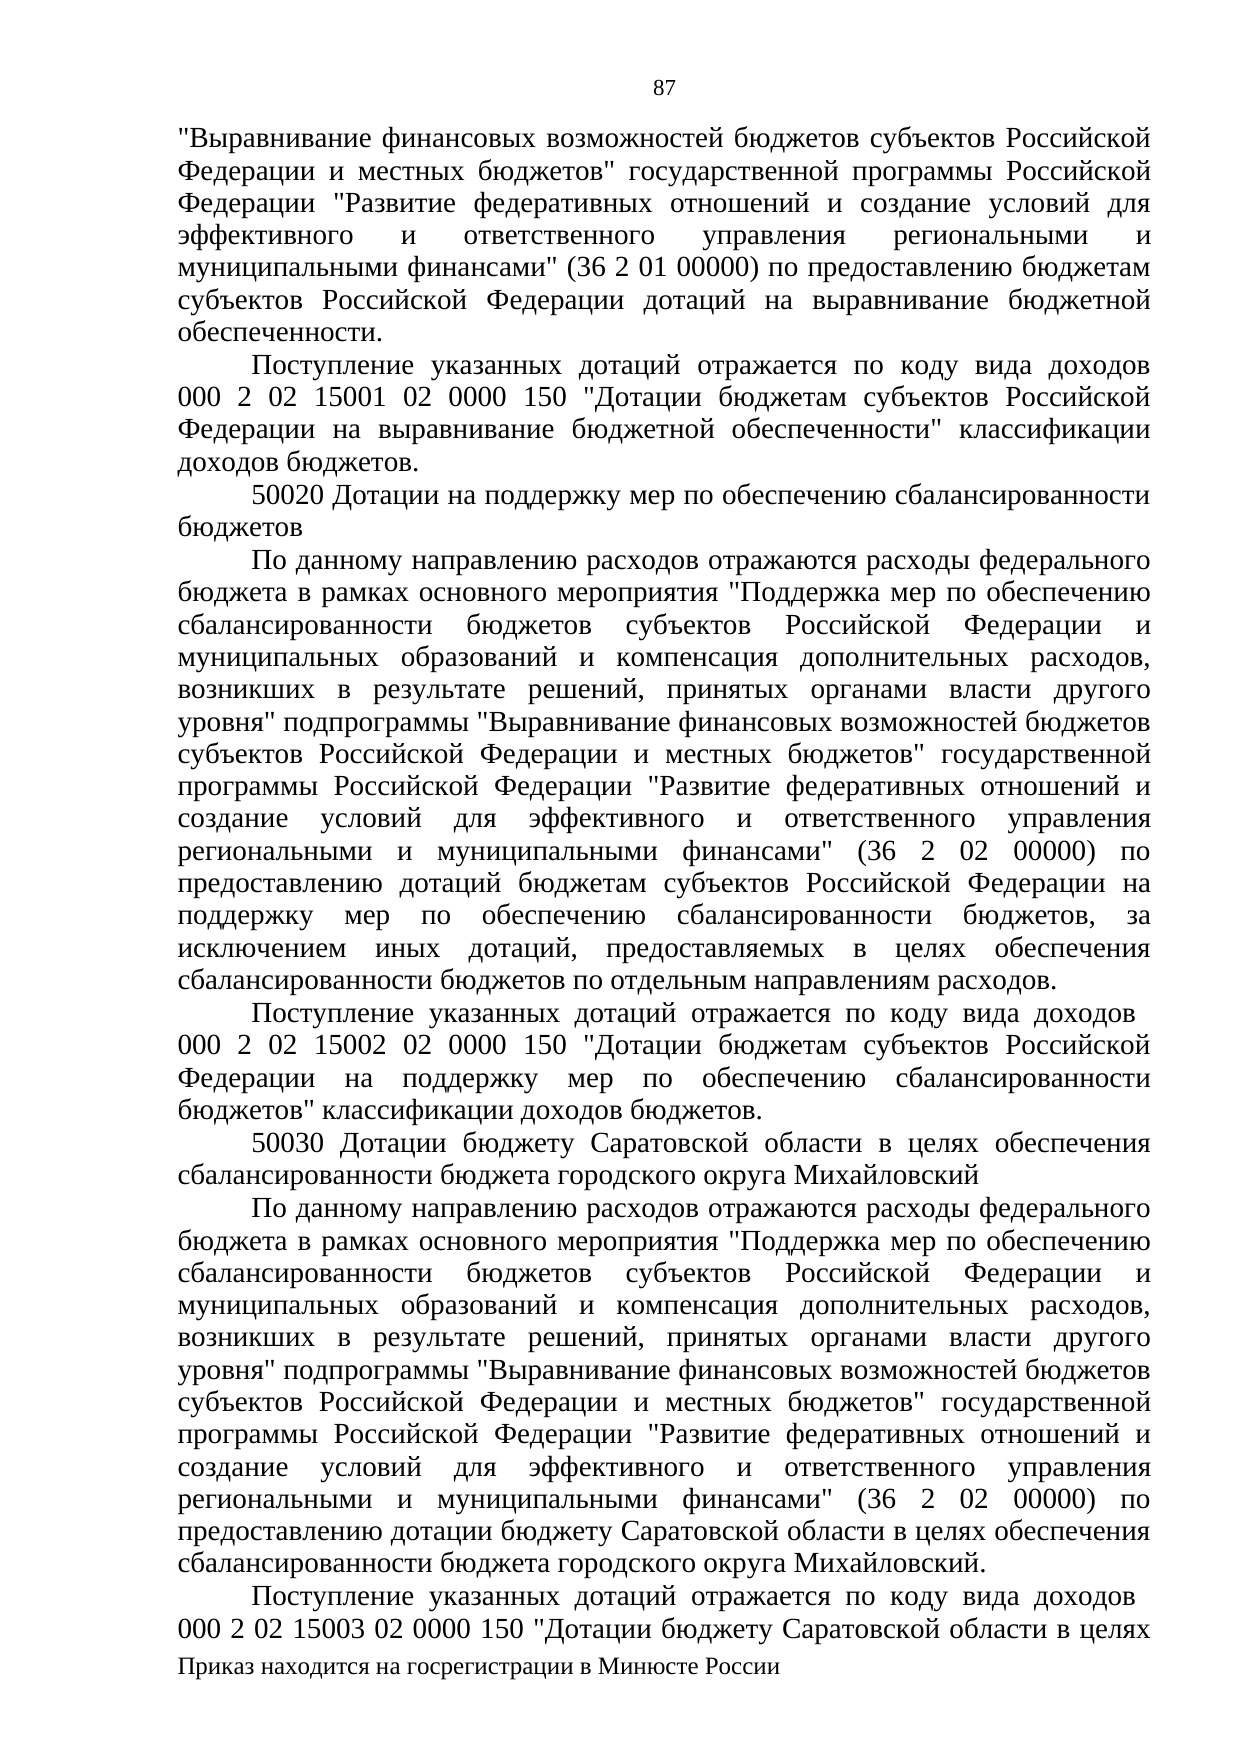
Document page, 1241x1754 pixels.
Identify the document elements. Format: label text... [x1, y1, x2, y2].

text 50020 Дотации на поддержку мер по обеспечению сбалансированности бюджетов [177, 478, 1152, 543]
text Поступление указанных дотаций отражается по коду вида доходов 000 2 02 15002 02 0000 150 "Дотации бюджетам субъектов Российской Федерации на поддержку мер по обеспечению сбалансированности бюджетов" классификации доходов бюджетов. [177, 997, 1152, 1126]
text По данному направлению расходов отражаются расходы федерального бюджета в рамках основного мероприятия "Поддержка мер по обеспечению сбалансированности бюджетов субъектов Российской Федерации и муниципальных образований и компенсация дополнительных расходов, возникших в результате решений, принятых органами власти другого уровня" подпрограммы "Выравнивание финансовых возможностей бюджетов субъектов Российской Федерации и местных бюджетов" государственной программы Российской Федерации "Развитие федеративных отношений и создание условий для эффективного и ответственного управления региональными и муниципальными финансами" (36 2 02 00000) по предоставлению дотаций бюджетам субъектов Российской Федерации на поддержку мер по обеспечению сбалансированности бюджетов, за исключением иных дотаций, предоставляемых в целях обеспечения сбалансированности бюджетов по отдельным направлениям расходов. [177, 544, 1152, 996]
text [177, 122, 1152, 348]
text По данному направлению расходов отражаются расходы федерального бюджета в рамках основного мероприятия "Поддержка мер по обеспечению сбалансированности бюджетов субъектов Российской Федерации и муниципальных образований и компенсация дополнительных расходов, возникших в результате решений, принятых органами власти другого уровня" подпрограммы "Выравнивание финансовых возможностей бюджетов субъектов Российской Федерации и местных бюджетов" государственной программы Российской Федерации "Развитие федеративных отношений и создание условий для эффективного и ответственного управления региональными и муниципальными финансами" (36 2 02 00000) по предоставлению дотации бюджету Саратовской области в целях обеспечения сбалансированности бюджета городского округа Михайловский. [177, 1192, 1152, 1579]
text 50030 Дотации бюджету Саратовской области в целях обеспечения сбалансированности бюджета городского округа Михайловский [177, 1126, 1152, 1191]
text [177, 1580, 1152, 1644]
text Поступление указанных дотаций отражается по коду вида доходов 000 2 02 15001 02 0000 150 "Дотации бюджетам субъектов Российской Федерации на выравнивание бюджетной обеспеченности" классификации доходов бюджетов. [177, 348, 1152, 478]
